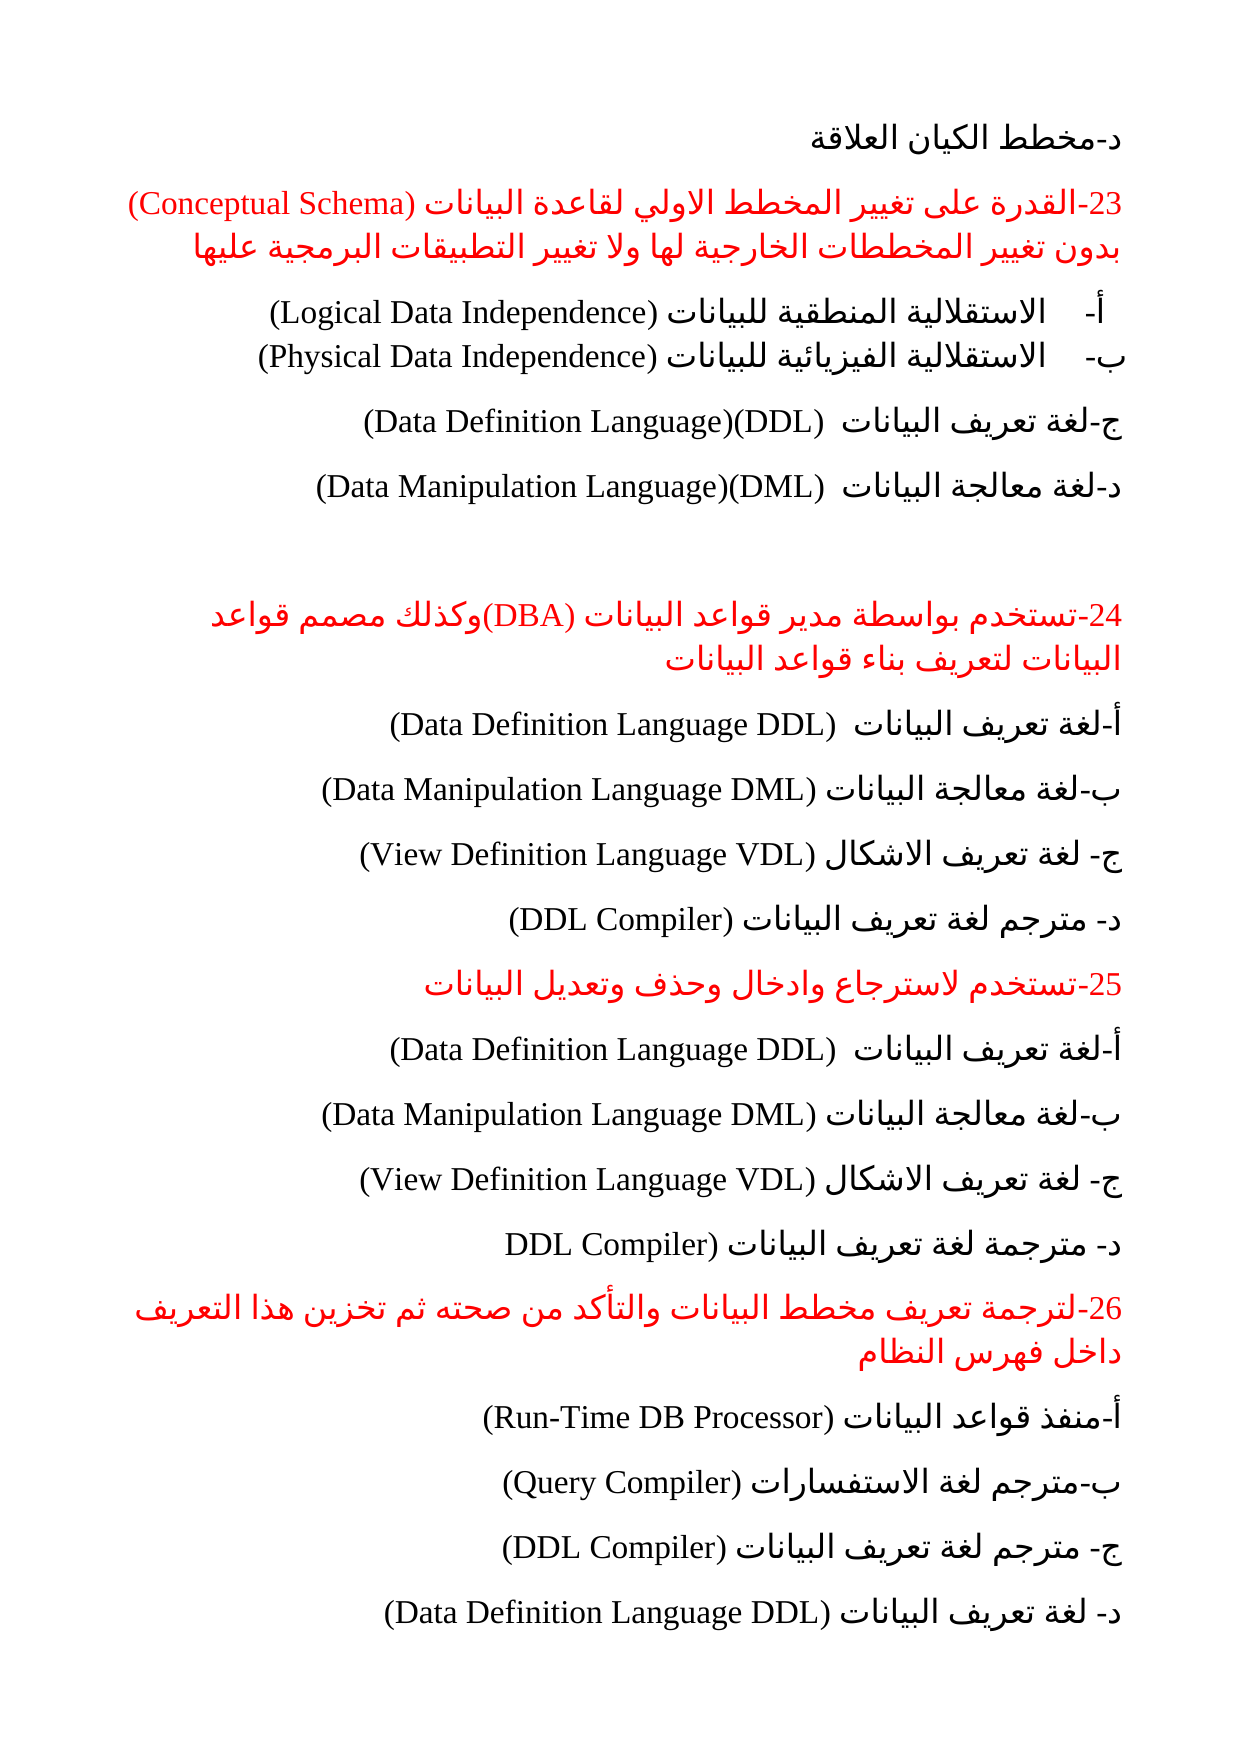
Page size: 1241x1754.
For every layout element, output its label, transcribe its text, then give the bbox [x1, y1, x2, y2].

text د-لغة معالجة البيانات (DML)(Data Manipulation Language) [118, 466, 1122, 504]
text أ-لغة تعريف البيانات (Data Definition Language DDL) [118, 1029, 1122, 1067]
text ج- مترجم لغة تعريف البيانات (DDL Compiler) [118, 1527, 1122, 1566]
text 23-القدرة على تغيير المخطط الاولي لقاعدة البيانات (Conceptual Schema) بدون تغيير المخططات الخارجية لها ولا تغيير التطبيقات البرمجية عليها [118, 183, 1122, 265]
text ب-لغة معالجة البيانات (Data Manipulation Language DML) [118, 1094, 1122, 1132]
text د- لغة تعريف البيانات (Data Definition Language DDL) [118, 1592, 1122, 1631]
text 25-تستخدم لاسترجاع وادخال وحذف وتعديل البيانات [118, 964, 1122, 1002]
list الاستقلالية المنطقية للبيانات (Logical Data Independence) [118, 292, 1084, 330]
text ب-لغة معالجة البيانات (Data Manipulation Language DML) [118, 769, 1122, 808]
text ج- لغة تعريف الاشكال (View Definition Language VDL) [118, 834, 1122, 873]
list الاستقلالية الفيزيائية للبيانات (Physical Data Independence) [118, 336, 1084, 374]
text أ-منفذ قواعد البيانات (Run-Time DB Processor) [118, 1398, 1122, 1436]
text ب-مترجم لغة الاستفسارات (Query Compiler) [118, 1462, 1122, 1501]
text د-مخطط الكيان العلاقة [118, 118, 1122, 156]
text د- مترجم لغة تعريف البيانات (DDL Compiler) [118, 899, 1122, 938]
text 26-لترجمة تعريف مخطط البيانات والتأكد من صحته ثم تخزين هذا التعريف داخل فهرس النظام [118, 1289, 1122, 1371]
text ج-لغة تعريف البيانات (DDL)(Data Definition Language) [118, 401, 1122, 439]
text ج- لغة تعريف الاشكال (View Definition Language VDL) [118, 1159, 1122, 1197]
text د- مترجمة لغة تعريف البيانات (DDL Compiler [118, 1224, 1122, 1262]
text أ-لغة تعريف البيانات (Data Definition Language DDL) [118, 704, 1122, 743]
text 24-تستخدم بواسطة مدير قواعد البيانات (DBA)وكذلك مصمم قواعد البيانات لتعريف بناء قواعد البيانات [118, 596, 1122, 678]
